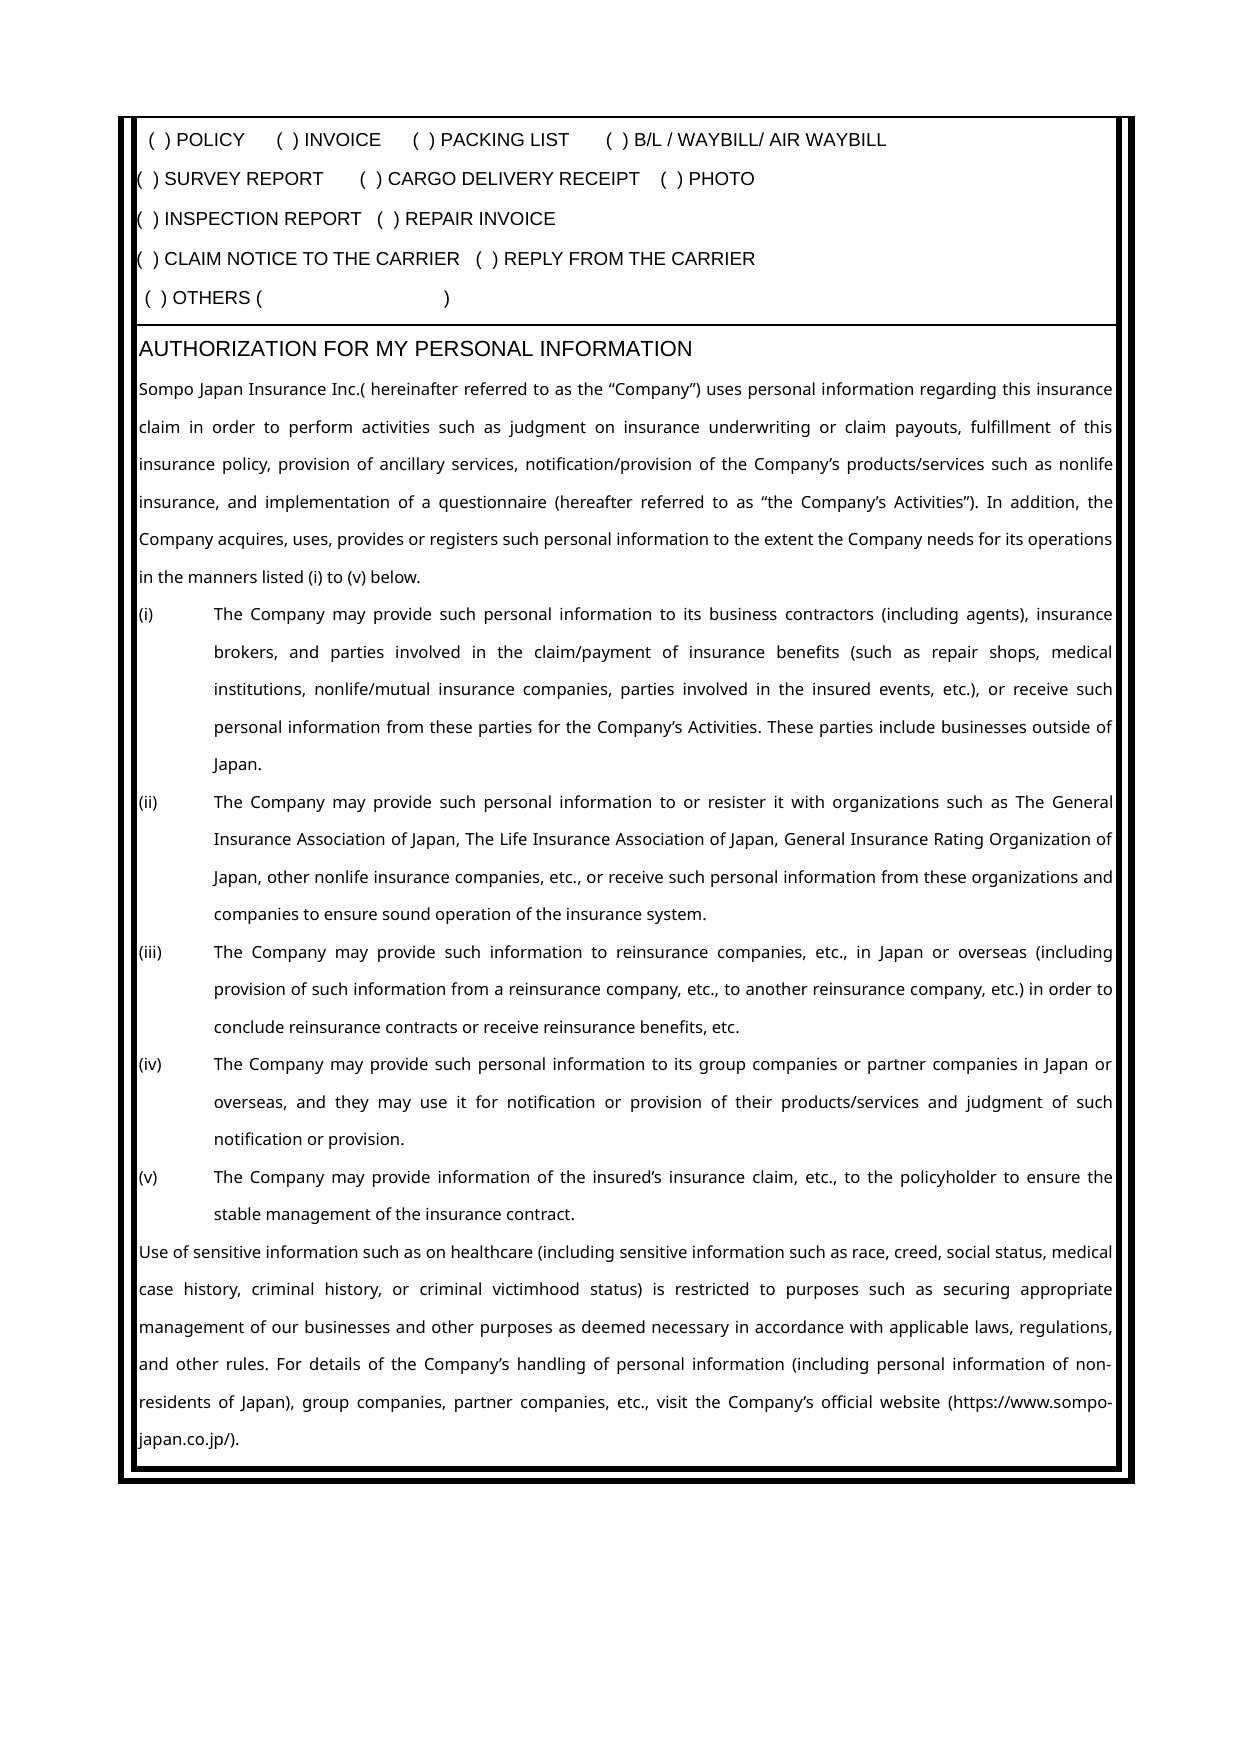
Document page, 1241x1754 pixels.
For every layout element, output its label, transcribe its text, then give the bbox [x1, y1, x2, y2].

table_cell AUTHORIZATION FOR MY PERSONAL INFORMATION Sompo Japan Insurance Inc.( hereinafter referred to as the “Company”) uses personal information regarding this insurance claim in order to perform activities such as judgment on insurance underwriting or claim payouts, fulfillment of this insurance policy, provision of ancillary services, notification/provision of the Company’s products/services such as nonlife insurance, and implementation of a questionnaire (hereafter referred to as “the Company’s Activities”). In addition, the Company acquires, uses, provides or registers such personal information to the extent the Company needs for its operations in the manners listed (i) to (v) below. The Company may provide such personal information to its business contractors (including agents), insurance brokers, and parties involved in the claim/payment of insurance benefits (such as repair shops, medical institutions, nonlife/mutual insurance companies, parties involved in the insured events, etc.), or receive such personal information from these parties for the Company’s Activities. These parties include businesses outside of Japan. The Company may provide such personal information to or resister it with organizations such as The General Insurance Association of Japan, The Life Insurance Association of Japan, General Insurance Rating Organization of Japan, other nonlife insurance companies, etc., or receive such personal information from these organizations and companies to ensure sound operation of the insurance system. The Company may provide such information to reinsurance companies, etc., in Japan or overseas (including provision of such information from a reinsurance company, etc., to another reinsurance company, etc.) in order to conclude reinsurance contracts or receive reinsurance benefits, etc. The Company may provide such personal information to its group companies or partner companies in Japan or overseas, and they may use it for notification or provision of their products/services and judgment of such notification or provision. The Company may provide information of the insured’s insurance claim, etc., to the policyholder to ensure the stable management of the insurance contract. Use of sensitive information such as on healthcare (including sensitive information such as race, creed, social status, medical case history, criminal history, or criminal victimhood status) is restricted to purposes such as securing appropriate management of our businesses and other purposes as deemed necessary in accordance with applicable laws, regulations, and other rules. For details of the Company’s handling of personal information (including personal information of non-residents of Japan), group companies, partner companies, etc., visit the Company’s official website (https://www.sompo-japan.co.jp/). [137, 326, 1116, 1466]
table_cell ( ) POLICY ( ) INVOICE ( ) PACKING LIST ( ) B/L / WAYBILL/ AIR WAYBILL ( ) SURVEY REPORT ( ) CARGO DELIVERY RECEIPT ( ) PHOTO ( ) INSPECTION REPORT ( ) REPAIR INVOICE ( ) CLAIM NOTICE TO THE CARRIER ( ) REPLY FROM THE CARRIER ( ) OTHERS ( ) [137, 118, 1116, 324]
